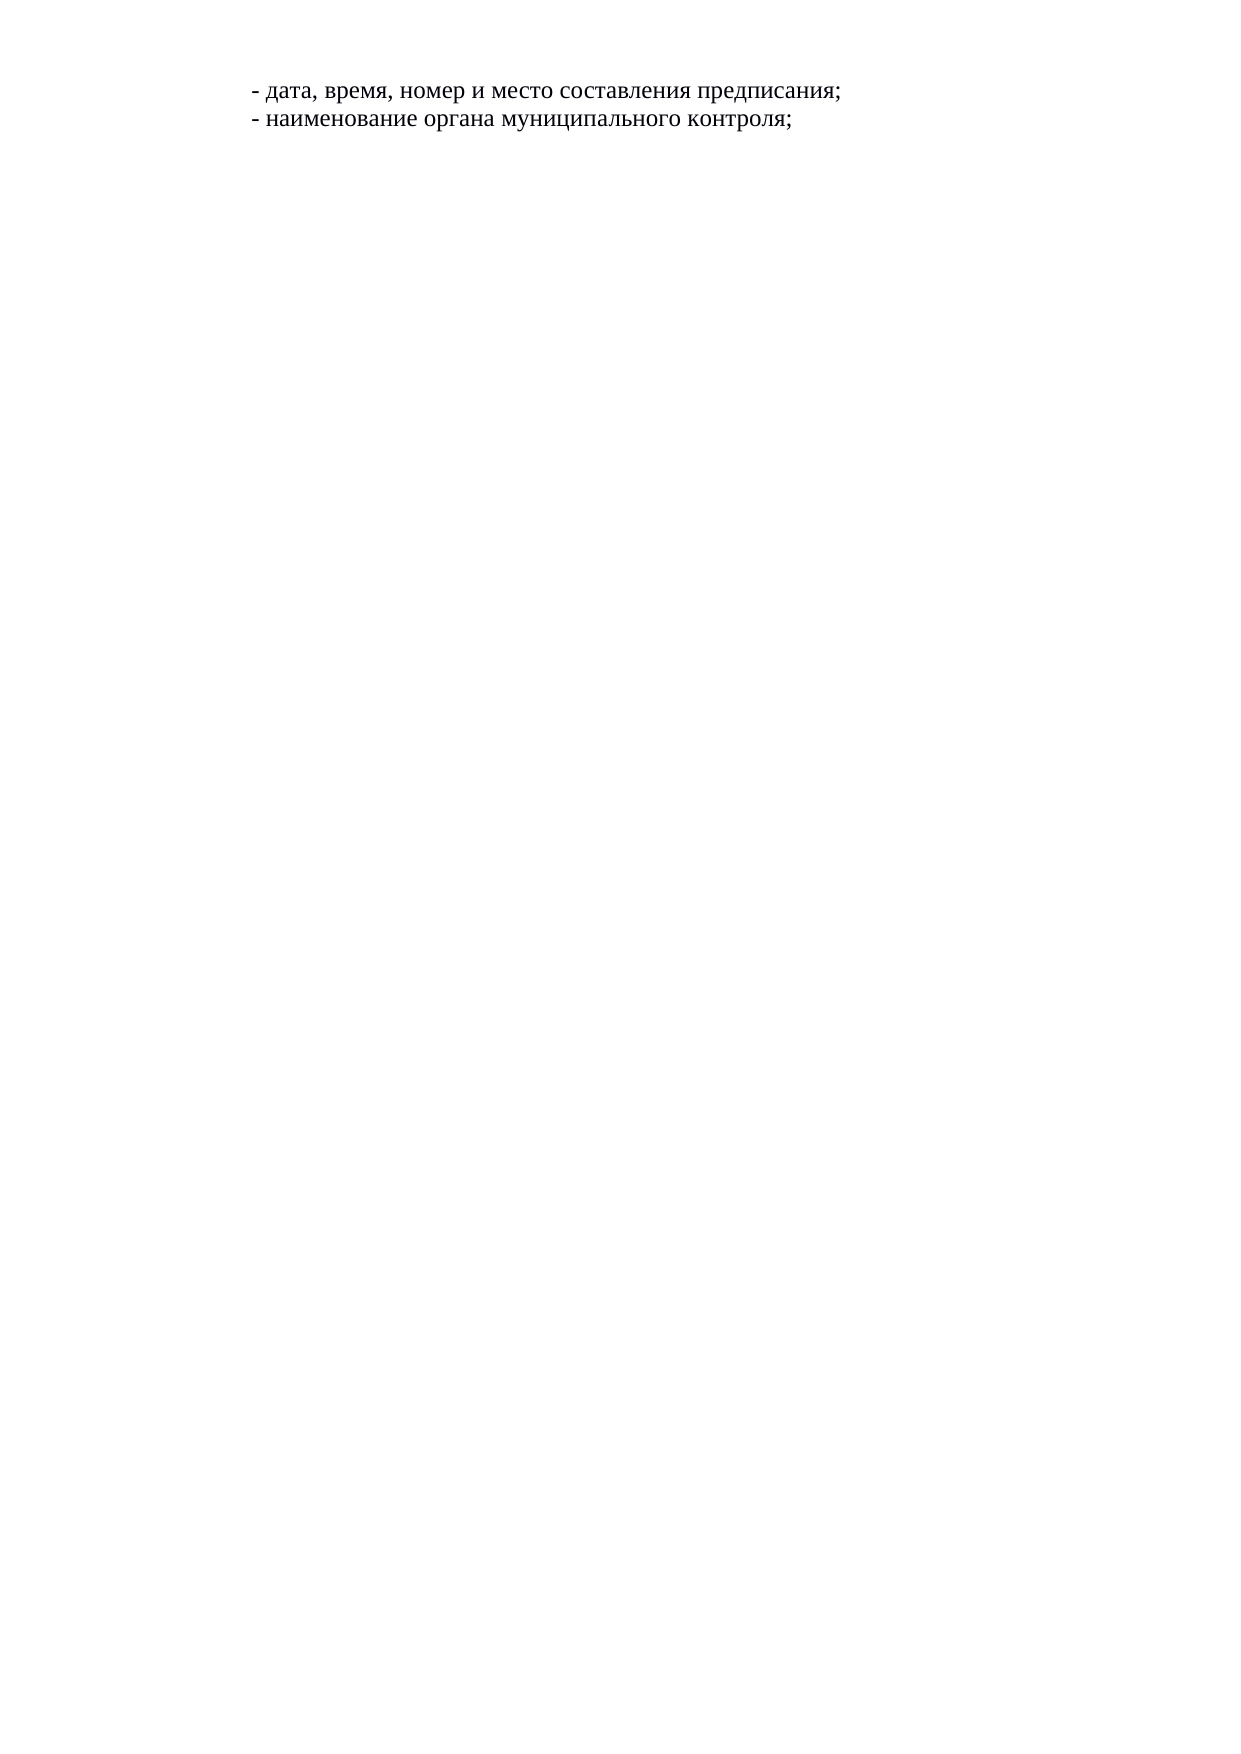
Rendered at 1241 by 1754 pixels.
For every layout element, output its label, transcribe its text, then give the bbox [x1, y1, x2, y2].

text - наименование органа муниципального контроля; [251, 103, 1155, 132]
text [251, 75, 915, 103]
